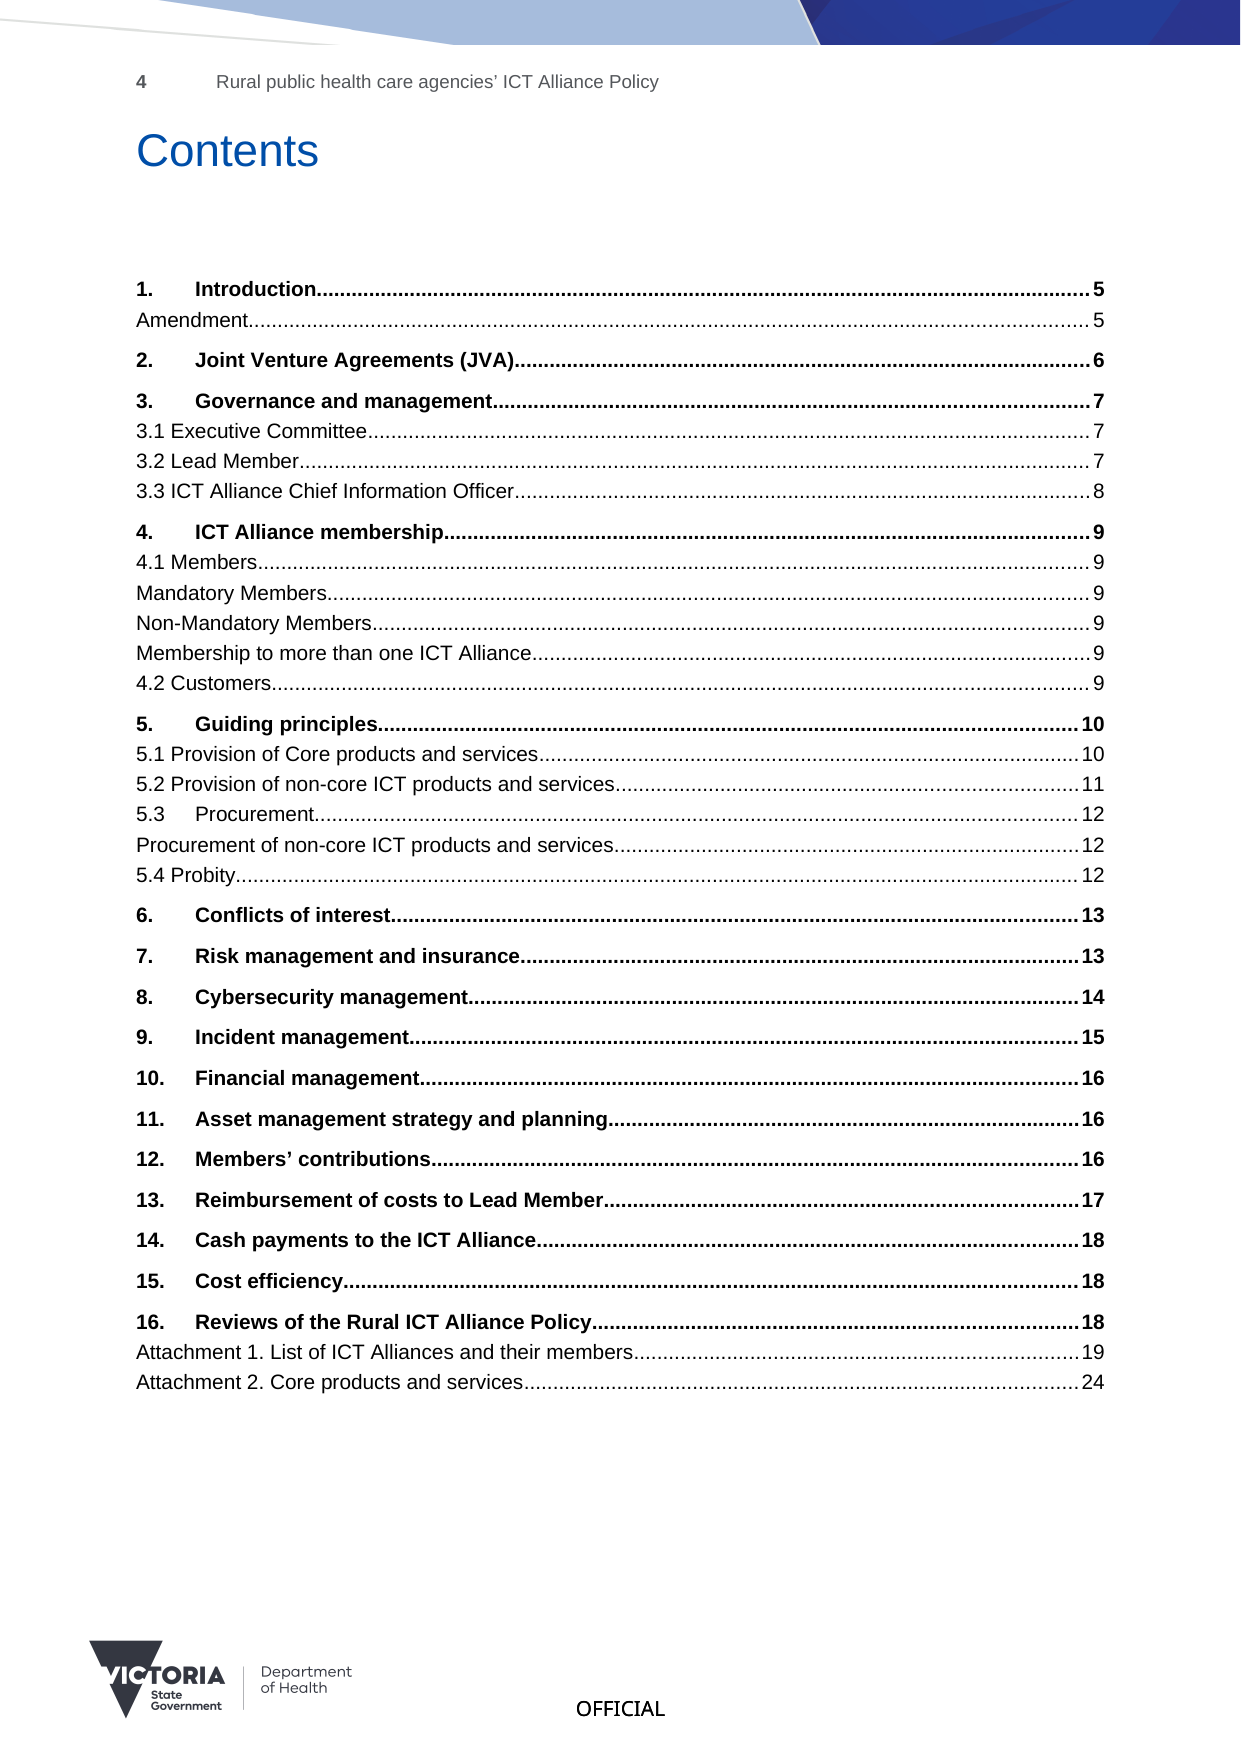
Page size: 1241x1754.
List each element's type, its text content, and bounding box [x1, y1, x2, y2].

picture [0, 0, 1241, 45]
subtitle Contents [136, 124, 1104, 176]
picture [0, 1595, 1241, 1754]
